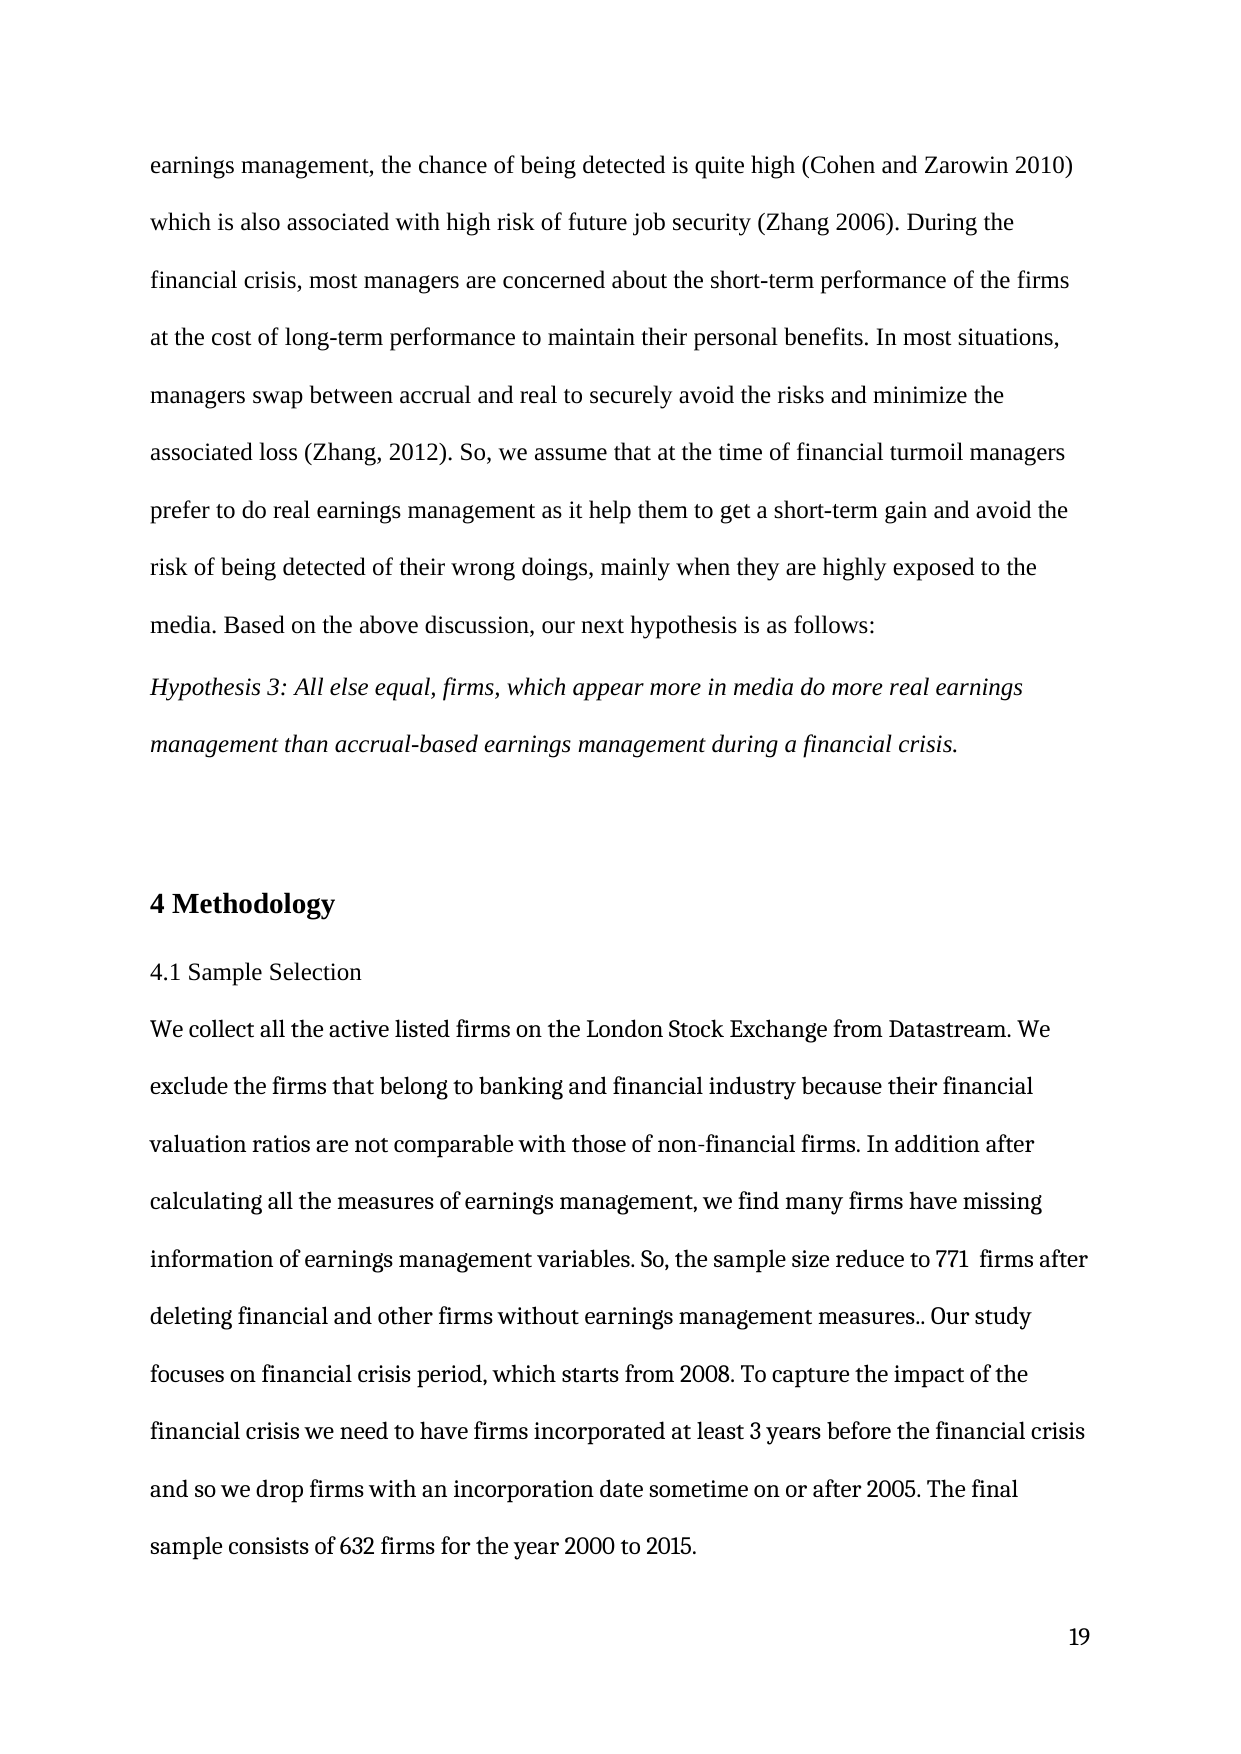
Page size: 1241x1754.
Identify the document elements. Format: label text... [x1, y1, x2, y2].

subtitle 4 Methodology [150, 886, 1088, 919]
text We collect all the active listed firms on the London Stock Exchange from Datastream. We exclude the firms that belong to banking and financial industry because their financial valuation ratios are not comparable with those of non-financial firms. In addition after calculating all the measures of earnings management, we find many firms have missing information of earnings management variables. So, the sample size reduce to 771 firms after deleting financial and other firms without earnings management measures.. Our study focuses on financial crisis period, which starts from 2008. To capture the impact of the financial crisis we need to have firms incorporated at least 3 years before the financial crisis and so we drop firms with an incorporation date sometime on or after 2005. The final sample consists of 632 firms for the year 2000 to 2015. [150, 1014, 1090, 1561]
subtitle 4.1 Sample Selection [150, 957, 1088, 986]
subtitle Hypothesis 3: All else equal, firms, which appear more in media do more real earnings management than accrual-based earnings management during a financial crisis. [150, 672, 1088, 758]
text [150, 150, 1088, 639]
